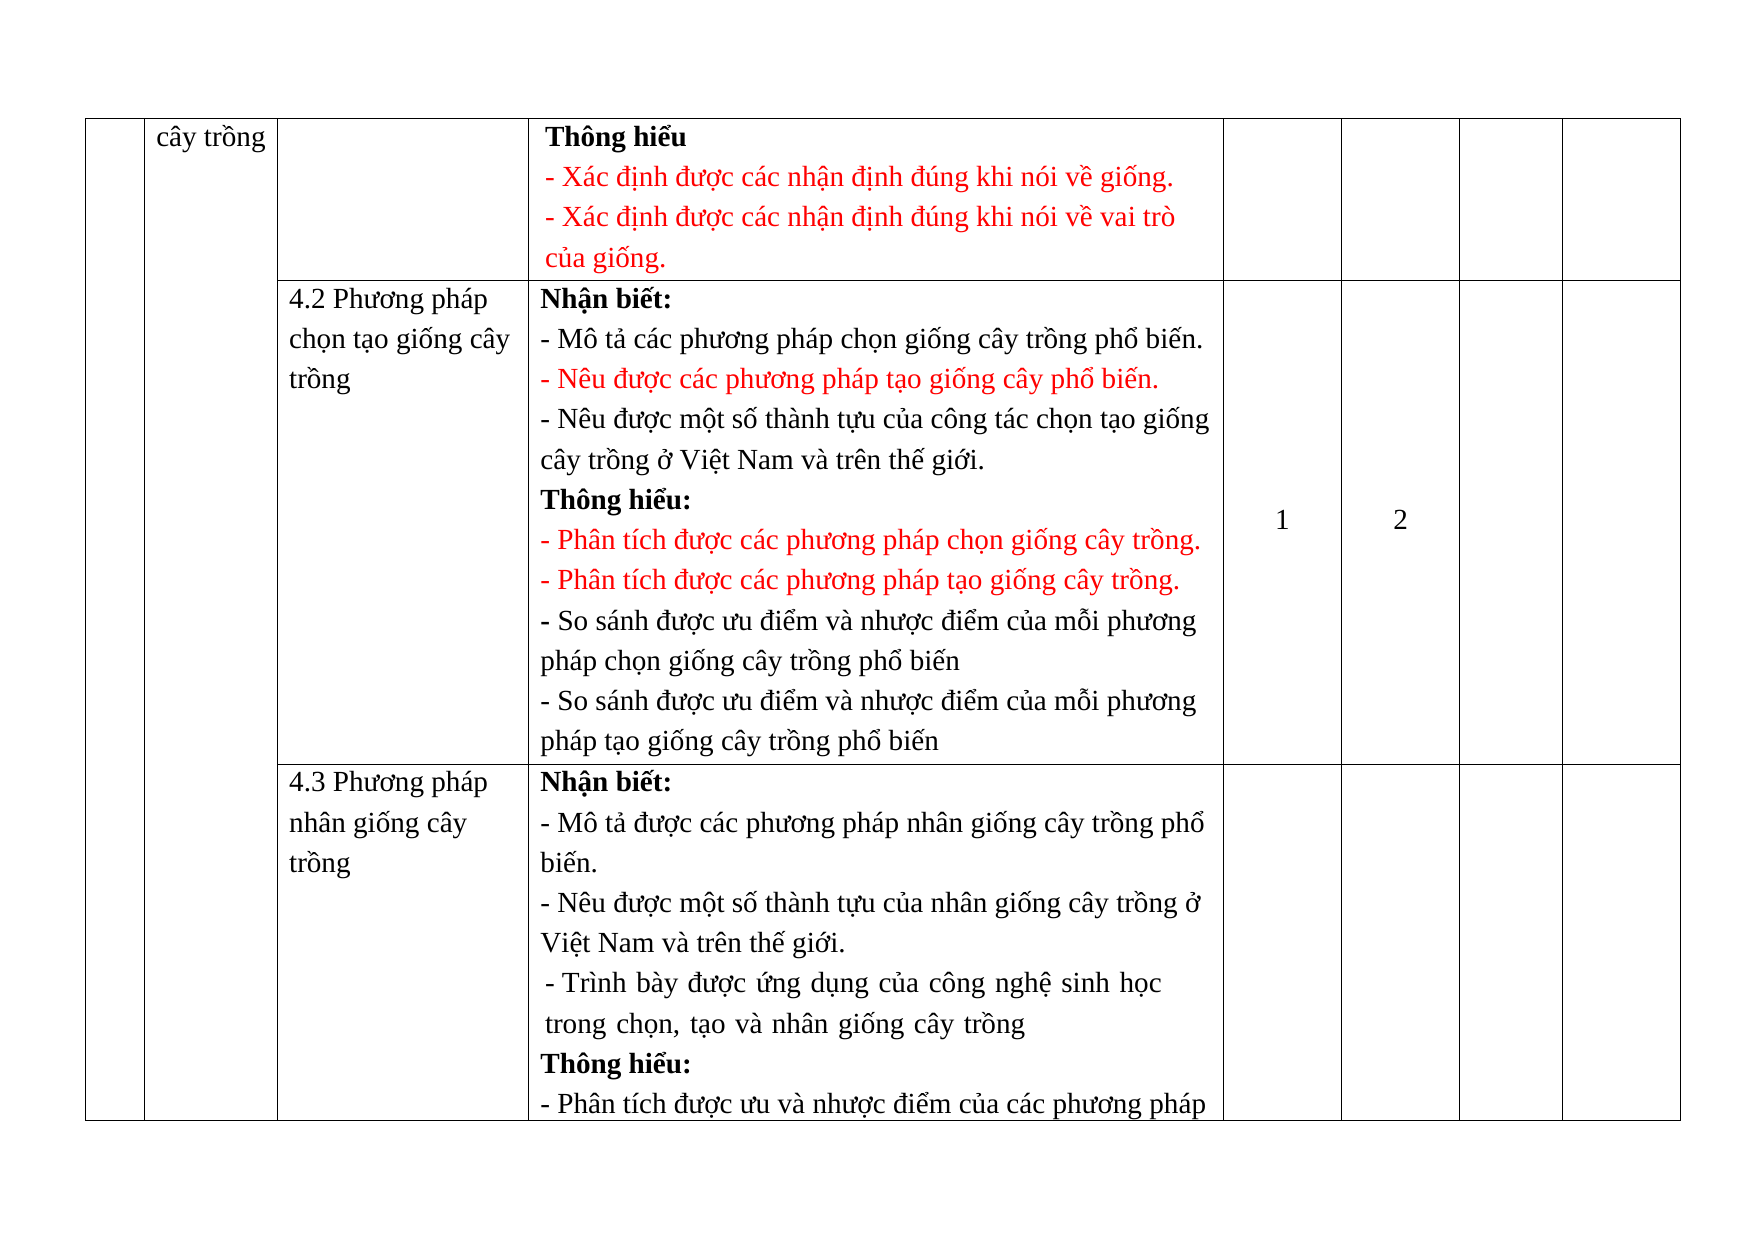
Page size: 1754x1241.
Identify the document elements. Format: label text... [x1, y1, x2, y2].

table_cell [1460, 281, 1562, 763]
table_cell [1563, 281, 1680, 763]
table_cell 2 [1342, 281, 1459, 763]
table_cell [1224, 765, 1341, 1120]
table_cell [278, 765, 528, 1120]
table_cell 2 [1342, 119, 1459, 280]
table_cell [1342, 765, 1459, 1120]
table_cell 4 [86, 119, 144, 1120]
table_cell Nhận biết: - Mô tả các phương pháp chọn giống cây trồng phổ biến. - Nêu được các phương pháp tạo giống cây phổ biến. - Nêu được một số thành tựu của công tác chọn tạo giống cây trồng ở Việt Nam và trên thế giới. Thông hiểu: - Phân tích được các phương pháp chọn giống cây trồng. - Phân tích được các phương pháp tạo giống cây trồng. - So sánh được ưu điểm và nhược điểm của mỗi phương pháp chọn giống cây trồng phổ biến - So sánh được ưu điểm và nhược điểm của mỗi phương pháp tạo giống cây trồng phổ biến [529, 281, 1223, 763]
table_cell 4.2 Phương pháp chọn tạo giống cây trồng [278, 281, 528, 763]
table_cell [1563, 765, 1680, 1120]
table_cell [145, 119, 277, 1120]
table_cell [1563, 119, 1680, 280]
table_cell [529, 119, 1223, 280]
table_cell [1460, 765, 1562, 1120]
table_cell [529, 765, 1223, 1120]
table_cell [1224, 119, 1341, 280]
table_cell [1460, 119, 1562, 280]
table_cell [278, 119, 528, 280]
table_cell 1 [1224, 281, 1341, 763]
